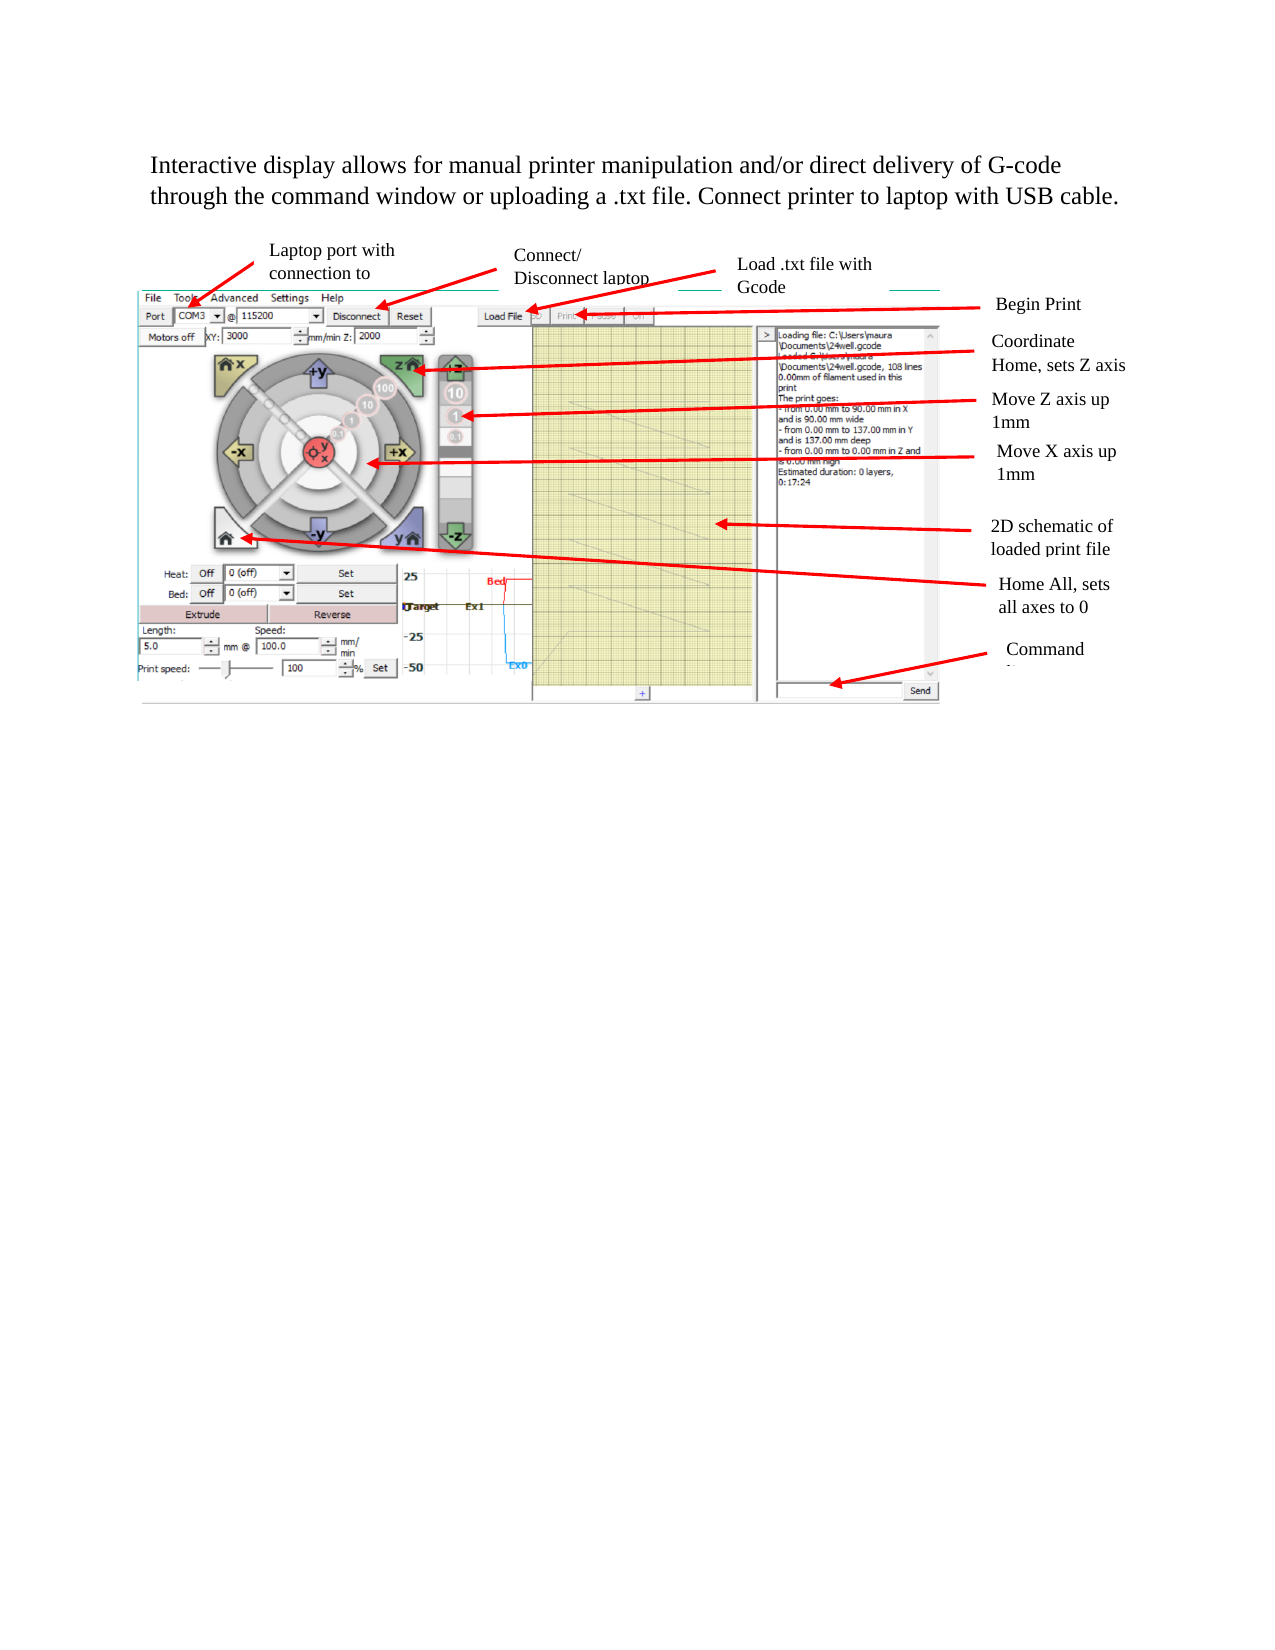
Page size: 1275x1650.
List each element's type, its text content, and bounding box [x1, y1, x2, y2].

text Interactive display allows for manual printer manipulation and/or direct delivery of G-code through the command window or uploading a .txt file. Connect printer to laptop with USB cable. [150, 150, 1125, 210]
picture [137, 290, 940, 704]
